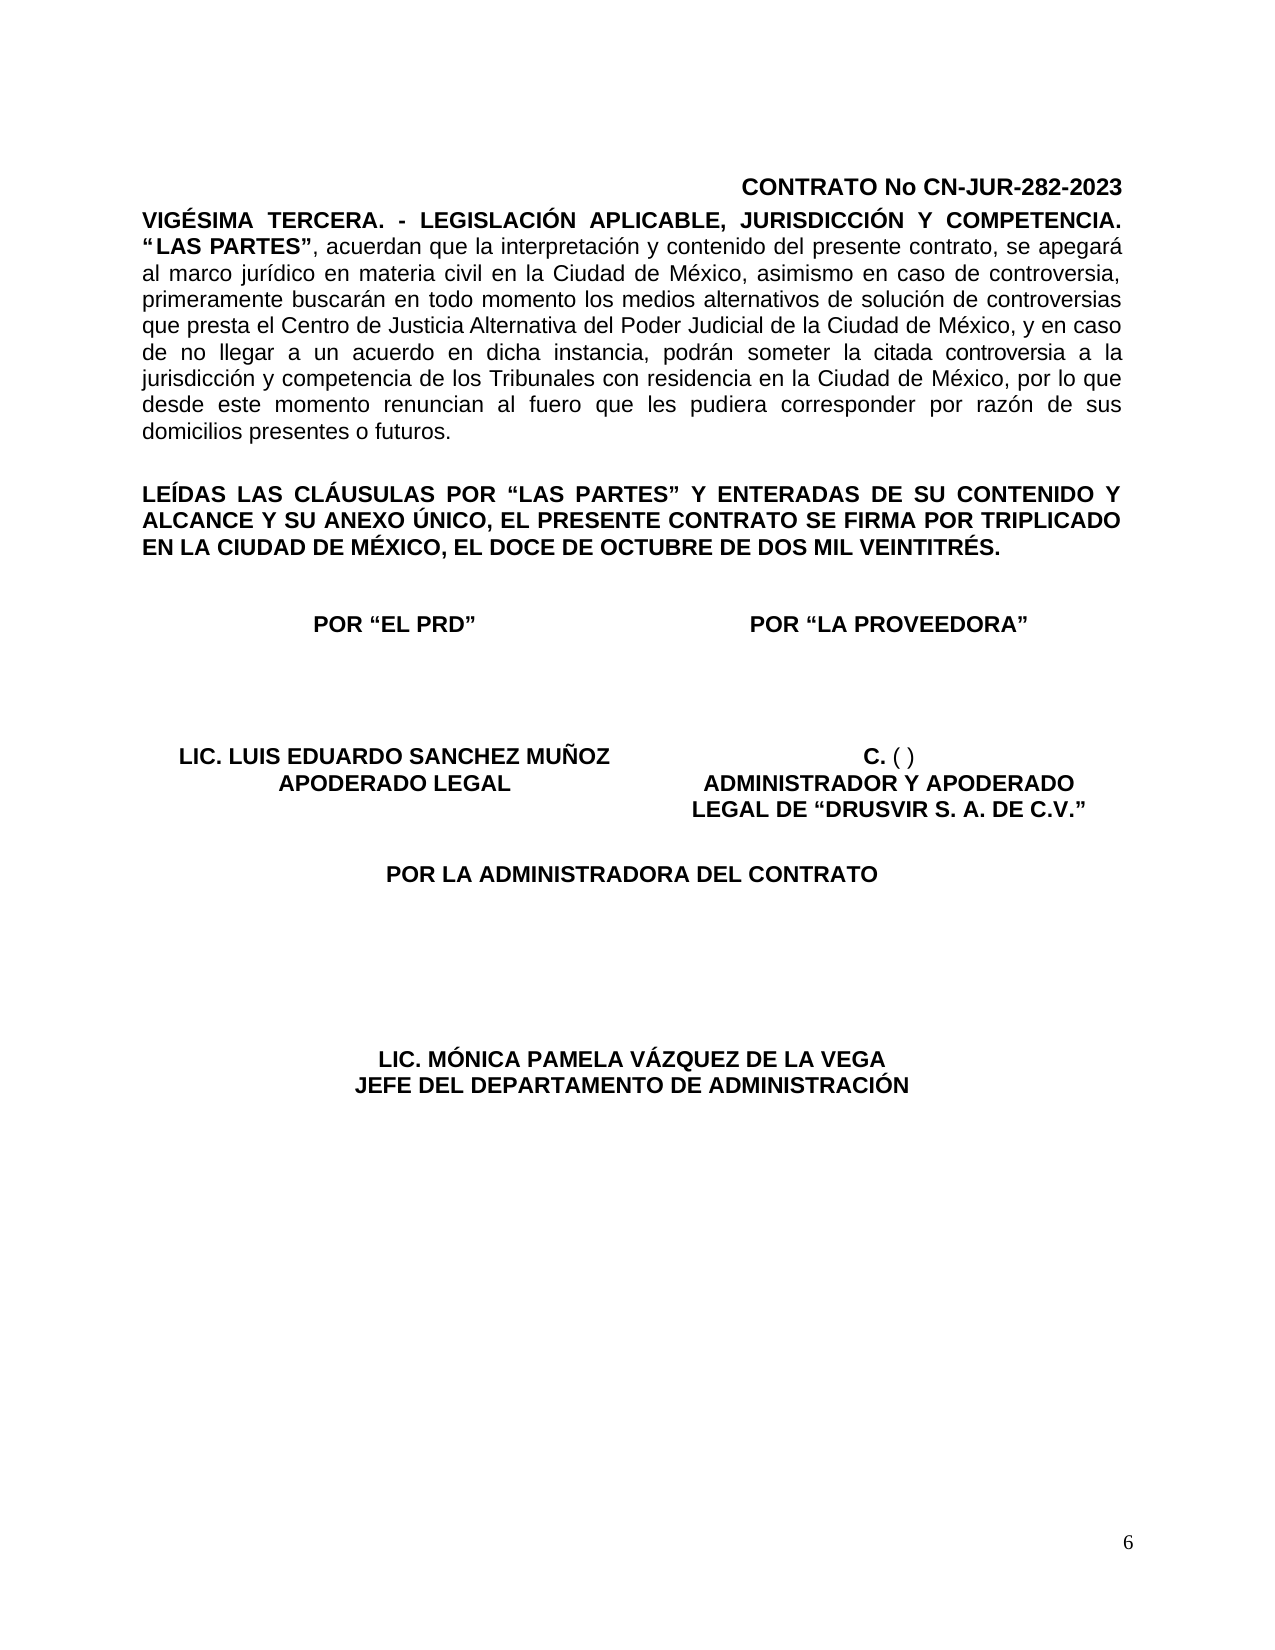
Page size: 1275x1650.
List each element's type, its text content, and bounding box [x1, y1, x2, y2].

table_header POR “LA PROVEEDORA” C. ( ) ADMINISTRADOR Y APODERADO LEGAL DE “DRUSVIR S. A. DE C.V.” [658, 611, 1131, 822]
text POR LA ADMINISTRADORA DEL CONTRATO [142, 861, 1122, 887]
text LEÍDAS LAS CLÁUSULAS POR “LAS PARTES” Y ENTERADAS DE SU CONTENIDO Y ALCANCE Y SU ANEXO ÚNICO, EL PRESENTE CONTRATO SE FIRMA POR TRIPLICADO EN LA CIUDAD DE MÉXICO, EL DOCE DE OCTUBRE DE DOS MIL VEINTITRÉS. [142, 481, 1122, 560]
text JEFE DEL DEPARTAMENTO DE ADMINISTRACIÓN [142, 1072, 1122, 1098]
table_header POR “EL PRD” LIC. LUIS EDUARDO SANCHEZ MUÑOZ APODERADO LEGAL [142, 611, 658, 822]
text VIGÉSIMA TERCERA. - LEGISLACIÓN APLICABLE, JURISDICCIÓN Y COMPETENCIA. “LAS PARTES”, acuerdan que la interpretación y contenido del presente contrato, se apegará al marco jurídico en materia civil en la Ciudad de México, asimismo en caso de controversia, primeramente buscarán en todo momento los medios alternativos de solución de controversias que presta el Centro de Justicia Alternativa del Poder Judicial de la Ciudad de México, y en caso de no llegar a un acuerdo en dicha instancia, podrán someter la citada controversia a la jurisdicción y competencia de los Tribunales con residencia en la Ciudad de México, por lo que desde este momento renuncian al fuero que les pudiera corresponder por razón de sus domicilios presentes o futuros. [142, 207, 1122, 444]
text LIC. MÓNICA PAMELA VÁZQUEZ DE LA VEGA [142, 1046, 1122, 1072]
